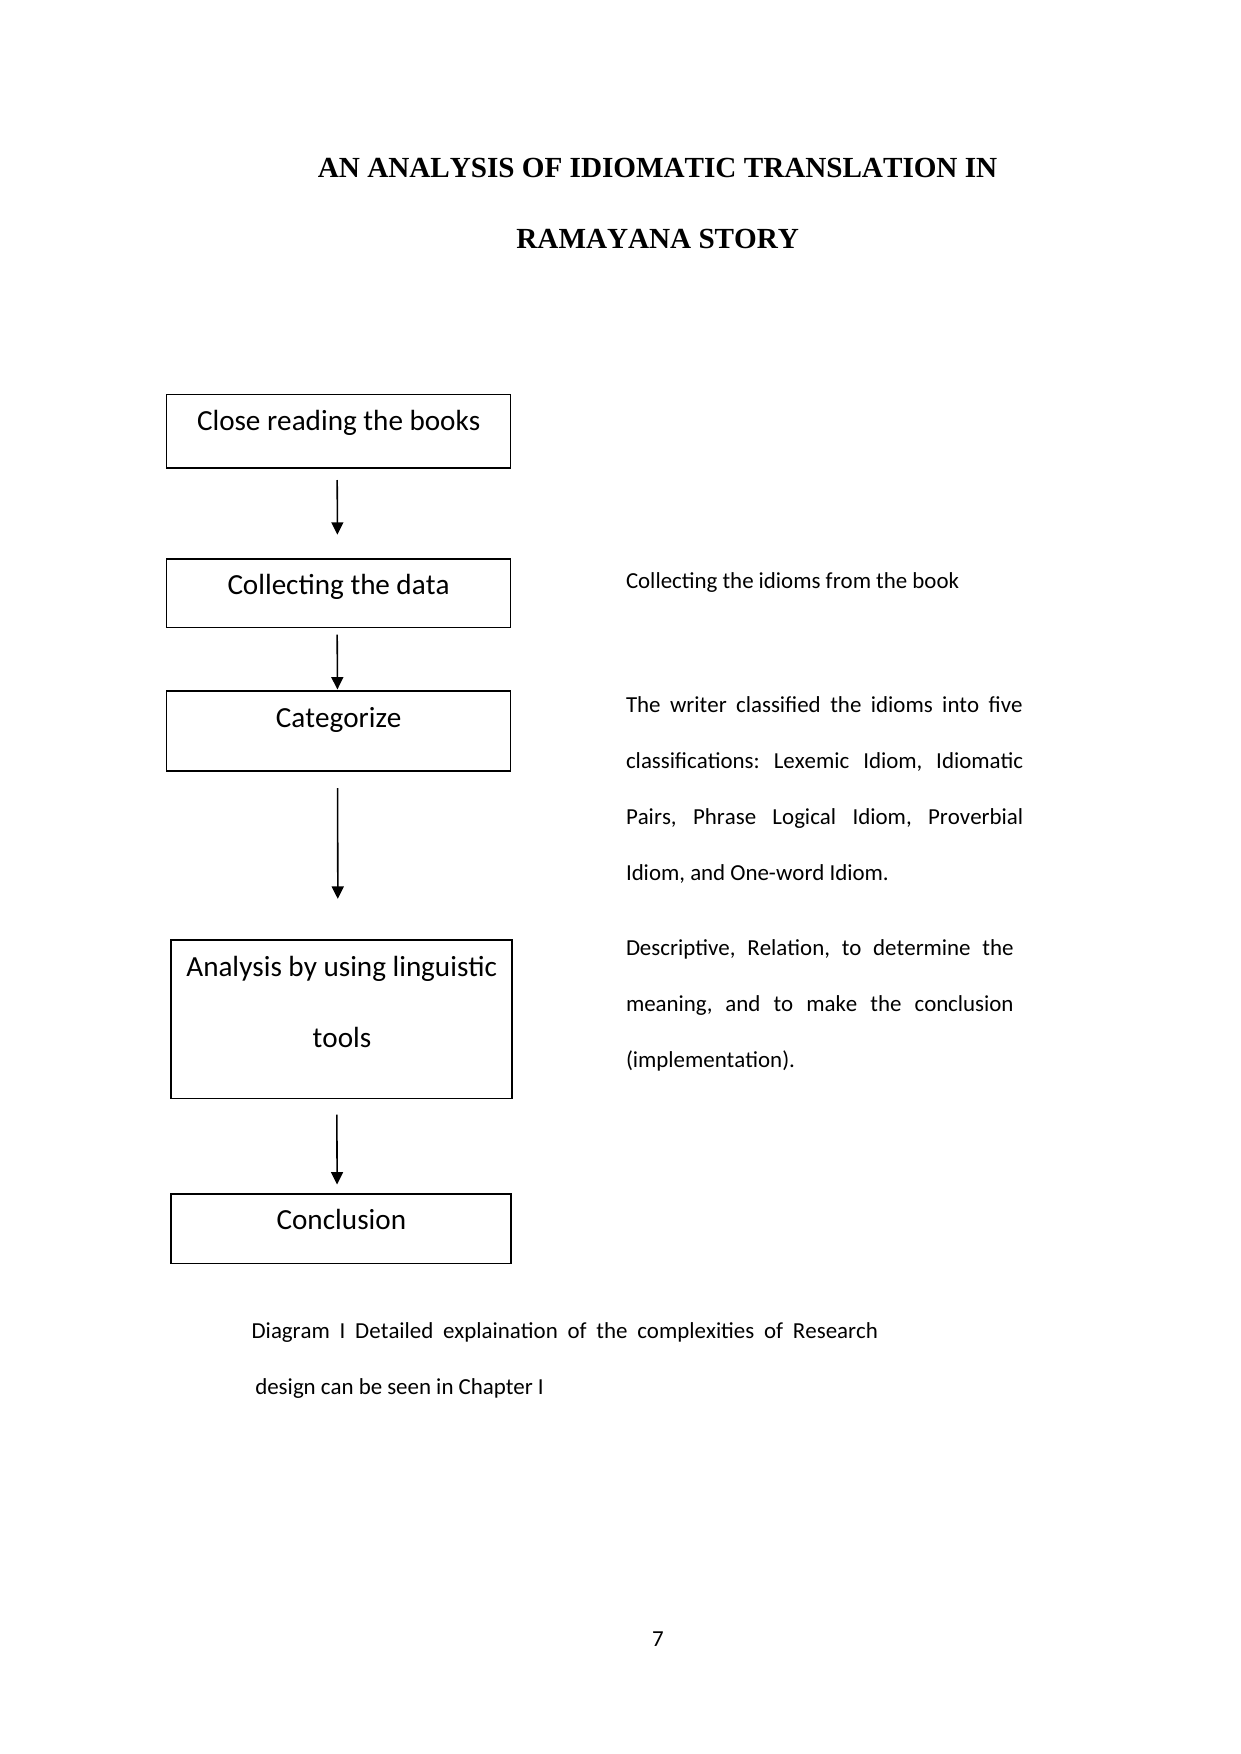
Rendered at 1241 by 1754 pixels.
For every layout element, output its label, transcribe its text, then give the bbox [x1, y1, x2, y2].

text RAMAYANA STORY [150, 221, 1090, 255]
text AN ANALYSIS OF IDIOMATIC TRANSLATION IN [150, 150, 1090, 183]
